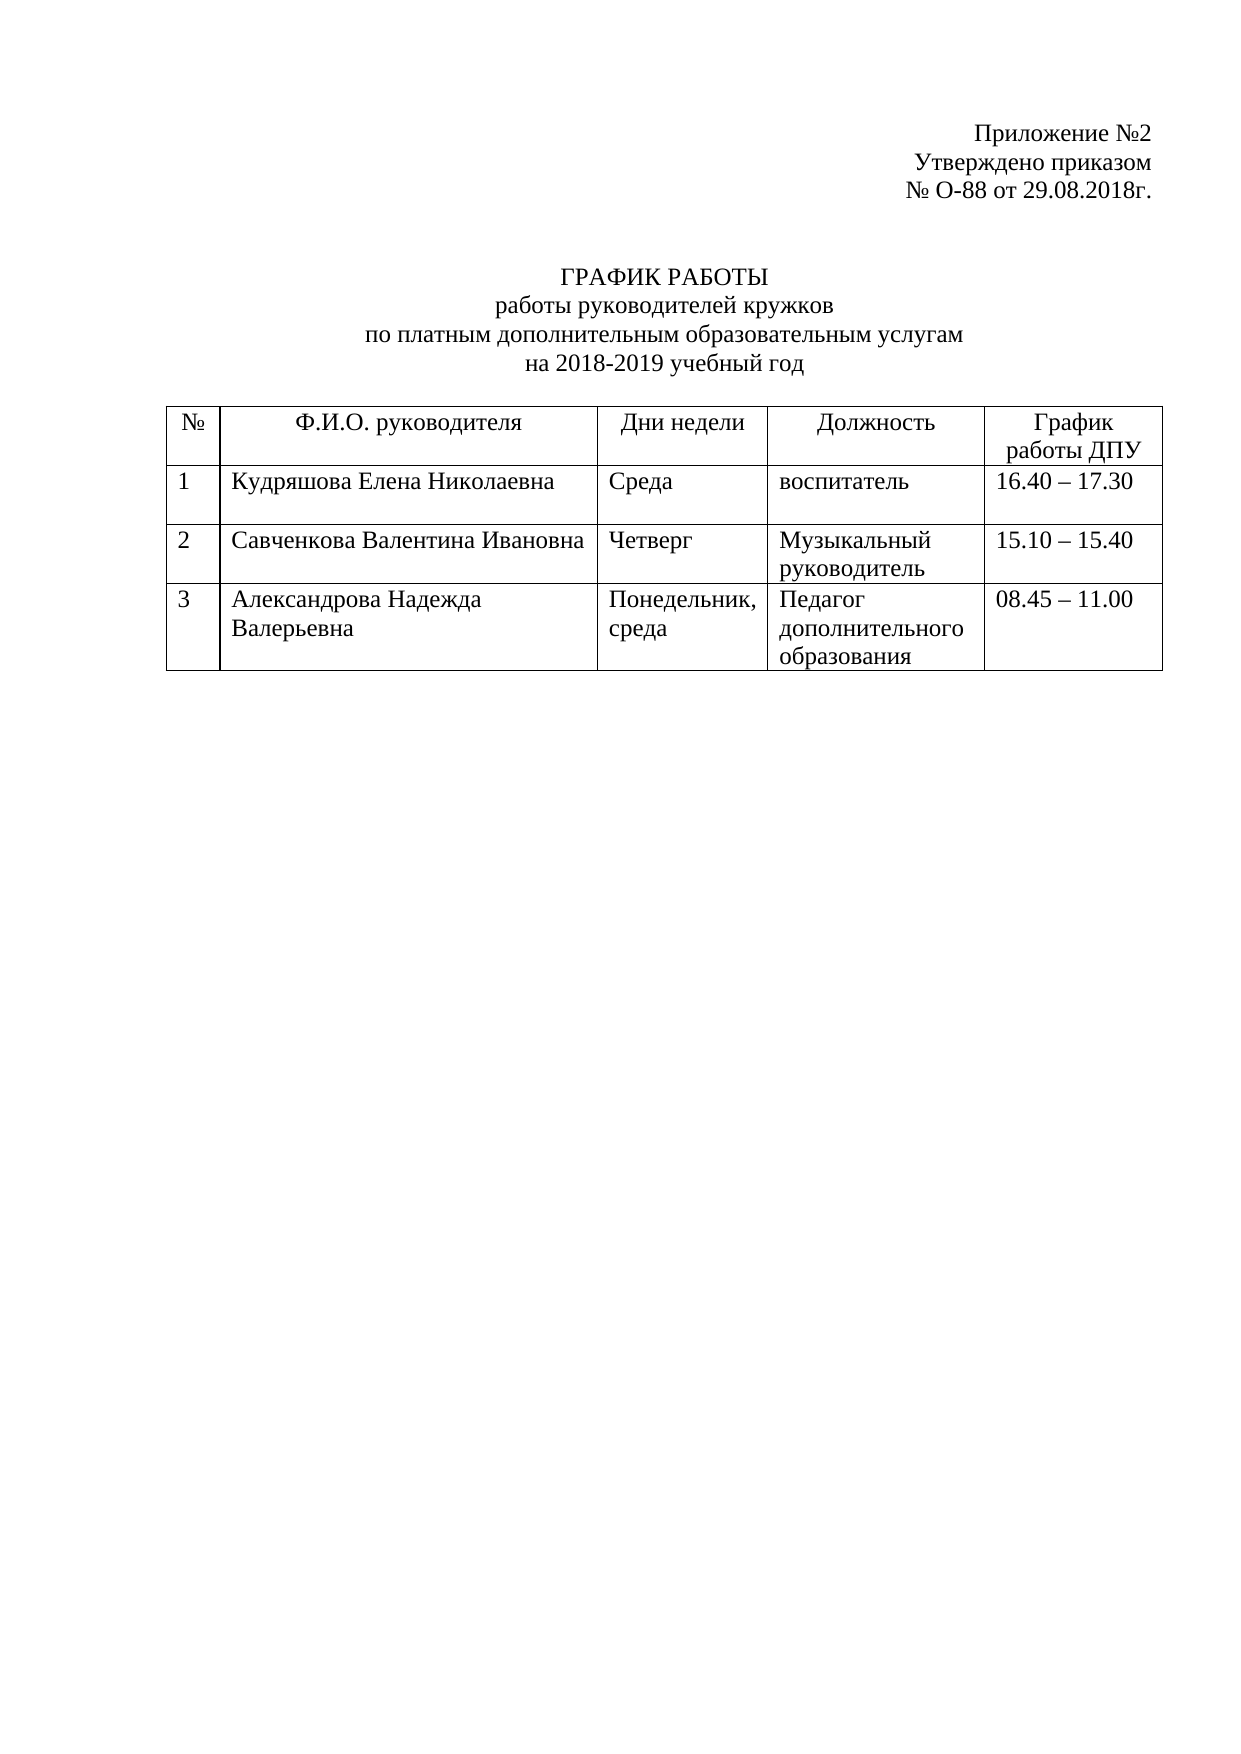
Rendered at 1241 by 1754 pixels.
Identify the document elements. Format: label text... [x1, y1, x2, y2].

table_cell 3 [167, 584, 219, 670]
table_header Должность [768, 407, 984, 465]
table_cell Понедельник, среда [598, 584, 767, 670]
table_header Дни недели [598, 407, 767, 465]
table_cell Четверг [598, 525, 767, 583]
table_cell Среда [598, 466, 767, 524]
table_header Ф.И.О. руководителя [221, 407, 597, 465]
table_header № [167, 407, 219, 465]
text на 2018-2019 учебный год [177, 348, 1152, 377]
table_cell Музыкальный руководитель [768, 525, 984, 583]
text Утверждено приказом [177, 147, 1152, 176]
table_cell 2 [167, 525, 219, 583]
text ГРАФИК РАБОТЫ [177, 262, 1152, 291]
table_cell 08.45 – 11.00 [985, 584, 1162, 670]
table_cell 1 [167, 466, 219, 524]
text Приложение №2 [177, 118, 1152, 147]
table_cell Кудряшова Елена Николаевна [221, 466, 597, 524]
table_cell Педагог дополнительного образования [768, 584, 984, 670]
text по платным дополнительным образовательным услугам [177, 319, 1152, 348]
table_header График работы ДПУ [985, 407, 1162, 465]
text № О-88 от 29.08.2018г. [177, 176, 1152, 204]
table_cell Савченкова Валентина Ивановна [221, 525, 597, 583]
table_cell воспитатель [768, 466, 984, 524]
text работы руководителей кружков [177, 291, 1152, 319]
table_cell 15.10 – 15.40 [985, 525, 1162, 583]
table_cell 16.40 – 17.30 [985, 466, 1162, 524]
table_cell Александрова Надежда Валерьевна [221, 584, 597, 670]
